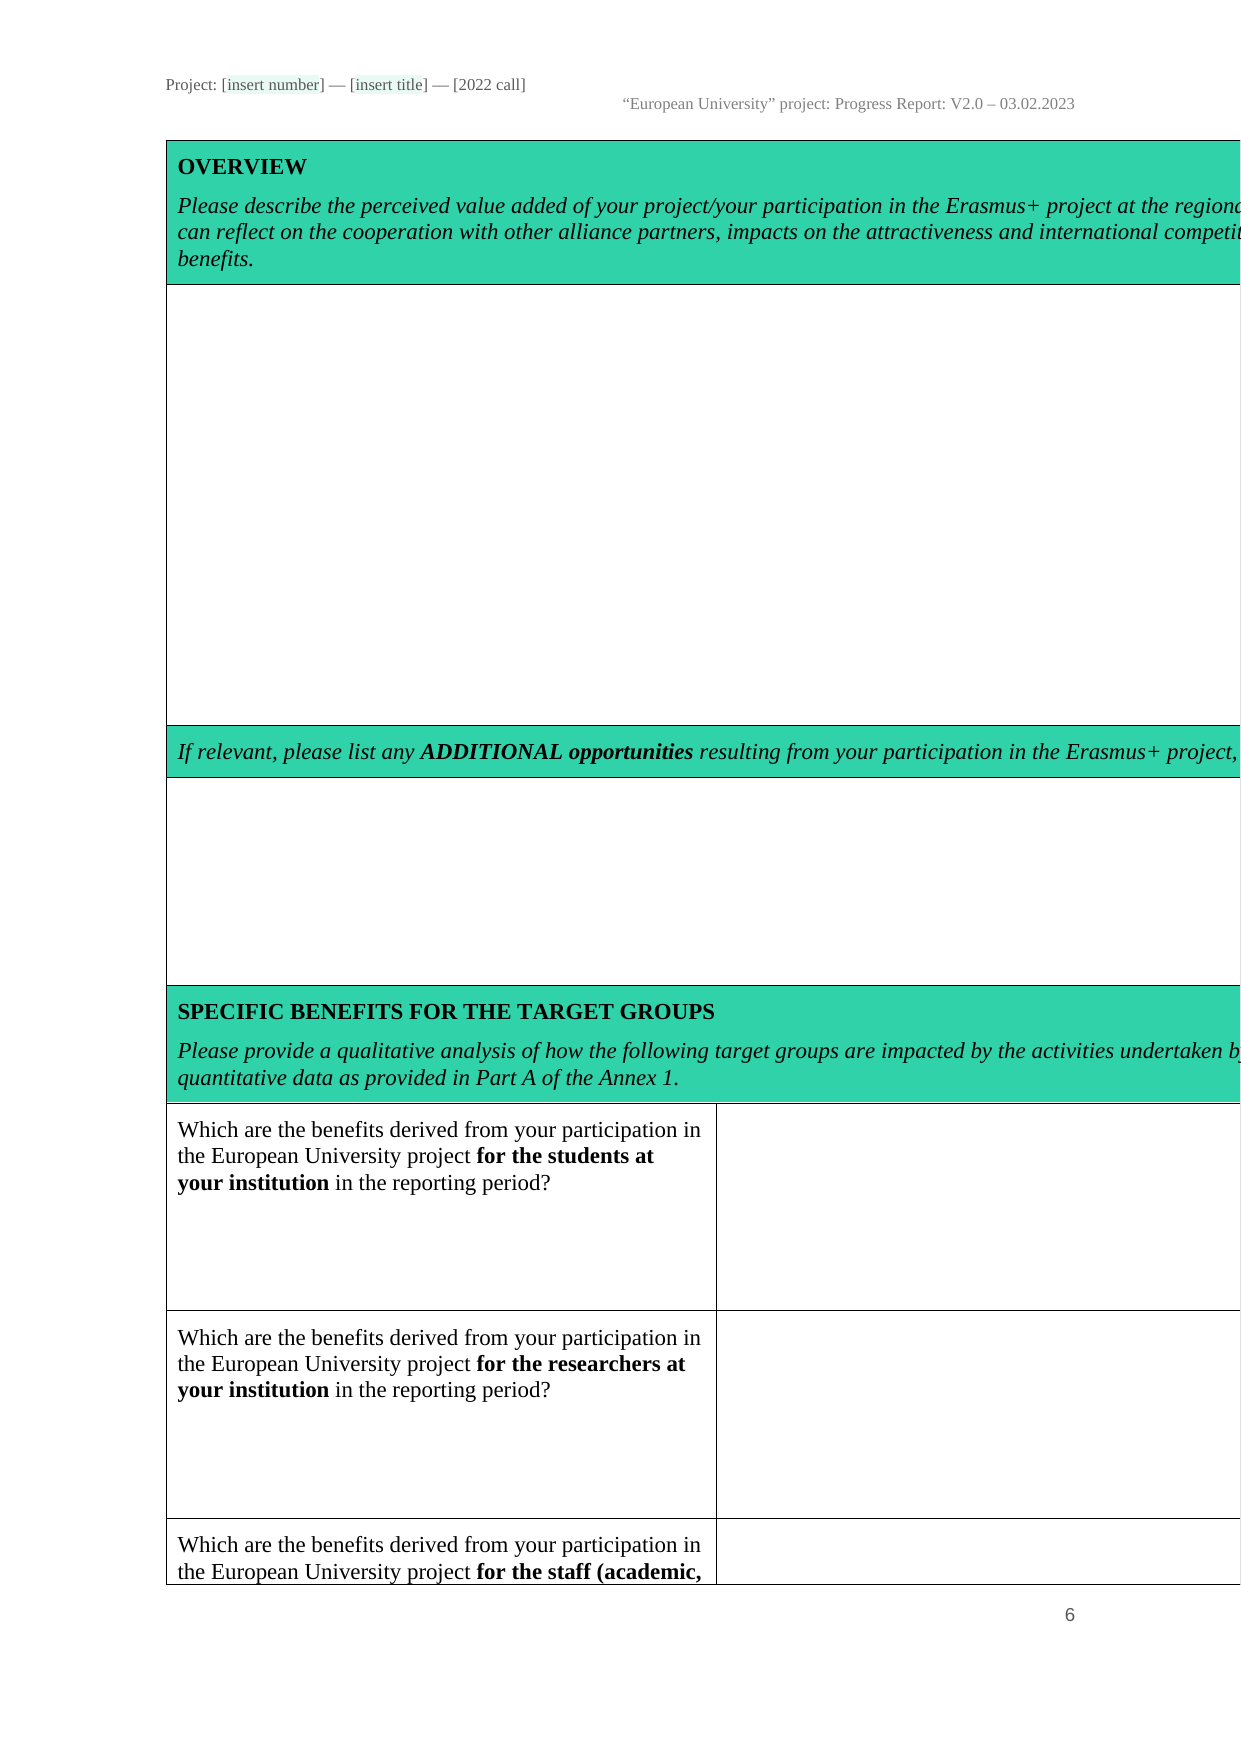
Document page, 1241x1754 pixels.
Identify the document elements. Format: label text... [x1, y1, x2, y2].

table_cell [717, 1311, 1240, 1518]
table_cell If relevant, please list any ADDITIONAL opportunities resulting from your participation in the Erasmus+ project, e.g. new projects or exchange activities. [167, 726, 1240, 777]
table_cell [717, 1104, 1240, 1310]
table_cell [167, 1519, 716, 1584]
table_cell [167, 285, 1240, 724]
table_cell [167, 778, 1240, 985]
table_cell Which are the benefits derived from your participation in the European University project for the students at your institution in the reporting period? [167, 1104, 716, 1310]
table_header OVERVIEW Please describe the perceived value added of your project/your participation in the Erasmus+ project at the regional, national and international levels. You can reflect on the cooperation with other alliance partners, impacts on the attractiveness and international competitiveness of your institutions and any other benefits. [167, 141, 1240, 284]
table_cell [717, 1519, 1240, 1584]
table_cell Which are the benefits derived from your participation in the European University project for the researchers at your institution in the reporting period? [167, 1311, 716, 1518]
table_cell SPECIFIC BENEFITS FOR THE TARGET GROUPS Please provide a qualitative analysis of how the following target groups are impacted by the activities undertaken by the alliance. You can also refer to the quantitative data as provided in Part A of the Annex 1. [167, 986, 1240, 1102]
